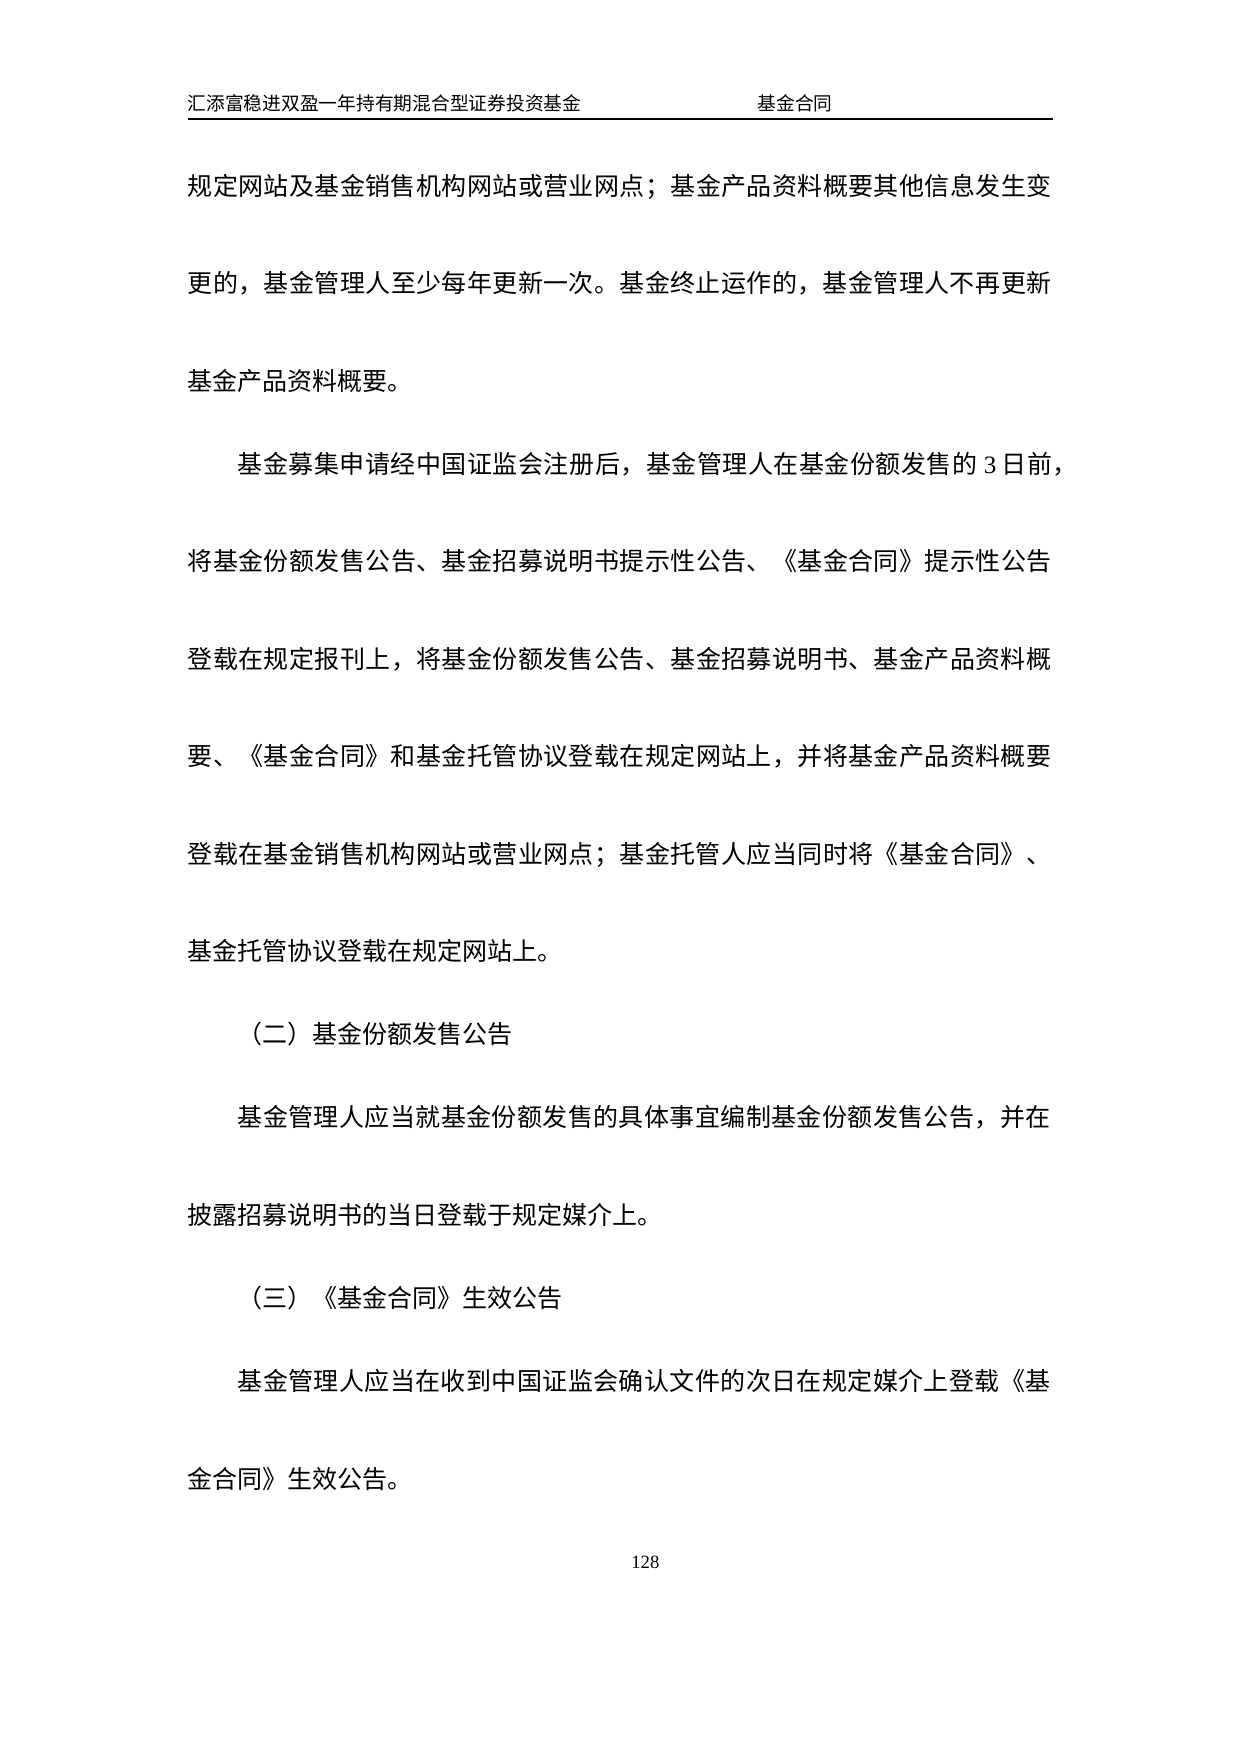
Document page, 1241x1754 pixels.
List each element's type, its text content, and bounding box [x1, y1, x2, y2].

text 基金管理人应当就基金份额发售的具体事宜编制基金份额发售公告，并在披露招募说明书的当日登载于规定媒介上。 [187, 1083, 1053, 1246]
text （二）基金份额发售公告 [187, 1000, 1053, 1065]
text 基金募集申请经中国证监会注册后，基金管理人在基金份额发售的3日前，将基金份额发售公告、基金招募说明书提示性公告、《基金合同》提示性公告登载在规定报刊上，将基金份额发售公告、基金招募说明书、基金产品资料概要、《基金合同》和基金托管协议登载在规定网站上，并将基金产品资料概要登载在基金销售机构网站或营业网点；基金托管人应当同时将《基金合同》、基金托管协议登载在规定网站上。 [187, 430, 1053, 982]
text 基金管理人应当在收到中国证监会确认文件的次日在规定媒介上登载《基金合同》生效公告。 [187, 1347, 1053, 1510]
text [187, 152, 1053, 412]
text （三）《基金合同》生效公告 [187, 1264, 1053, 1329]
